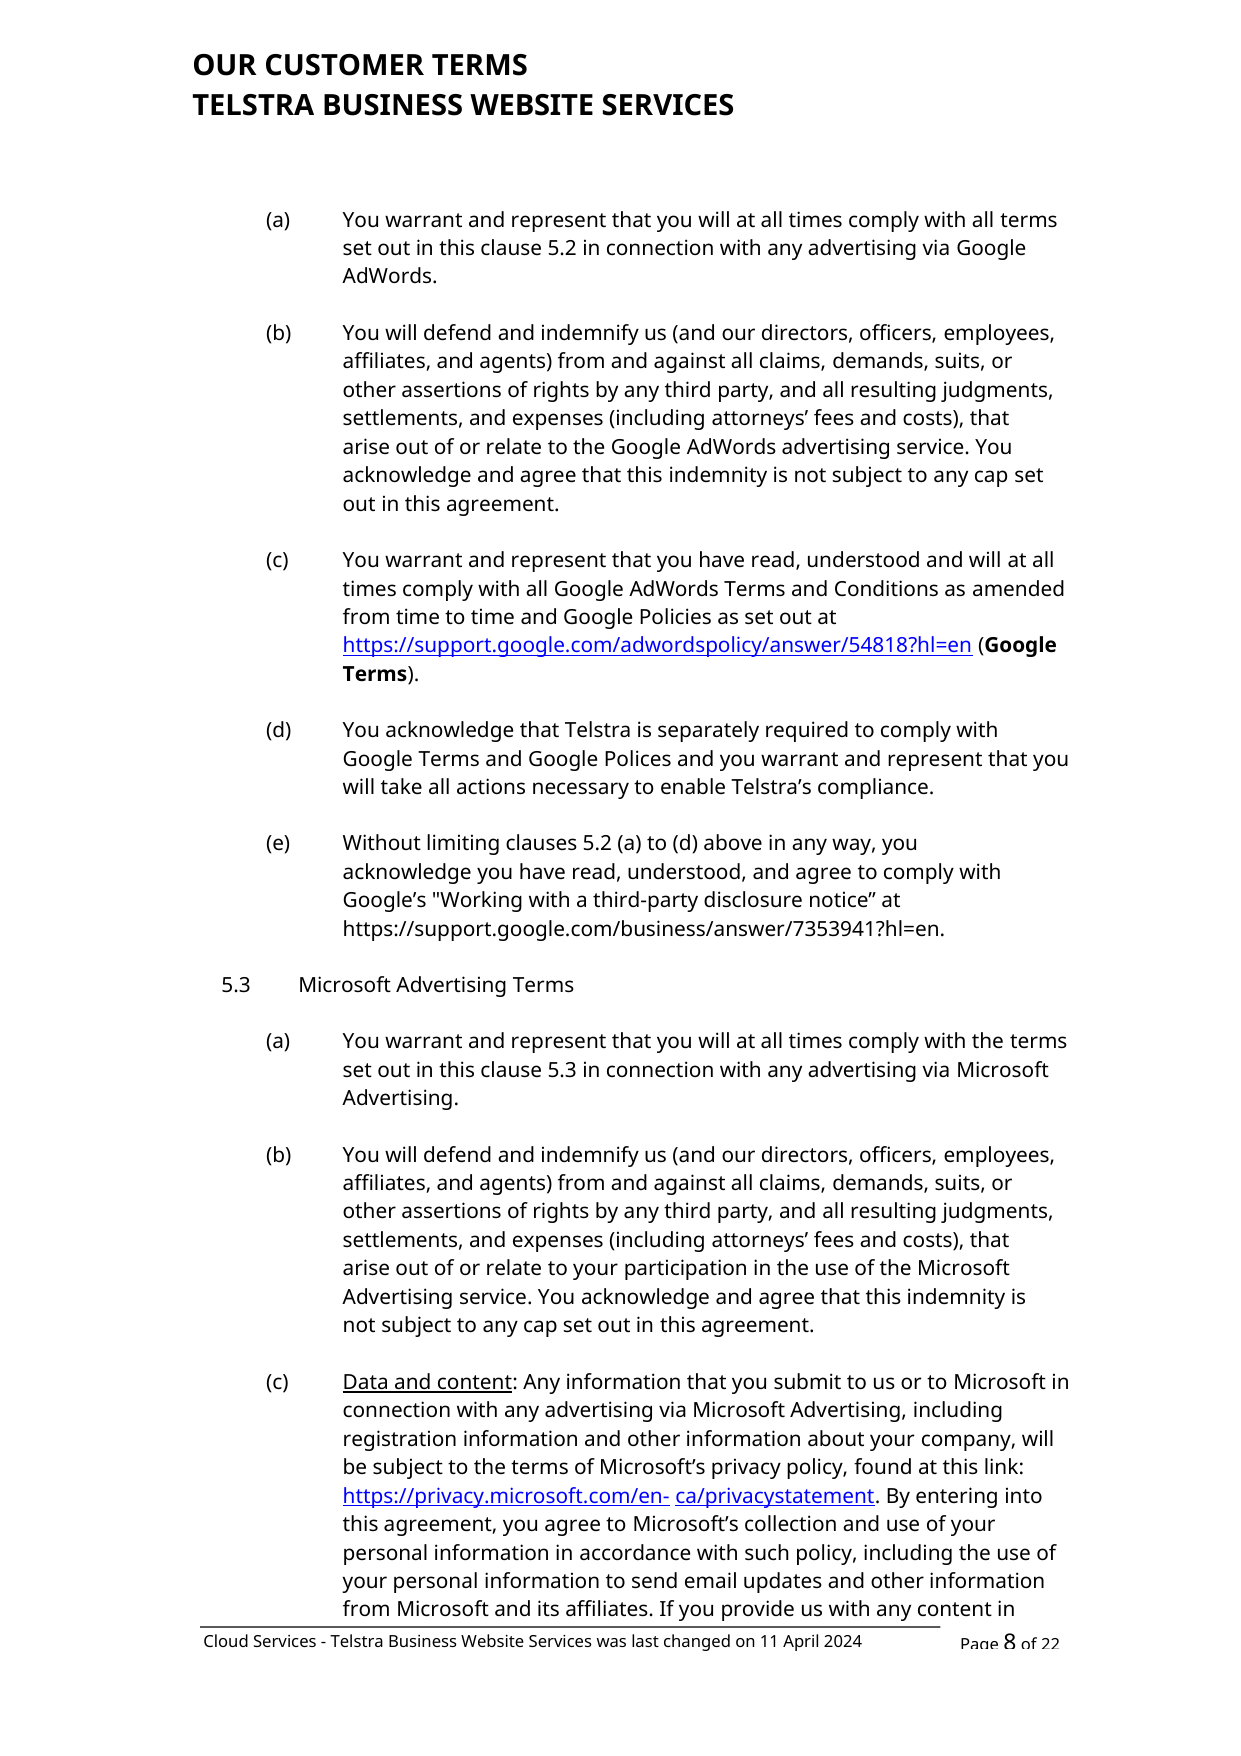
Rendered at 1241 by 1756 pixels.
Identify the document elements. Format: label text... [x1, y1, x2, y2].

list You acknowledge that Telstra is separately required to comply with Google Terms and Google Polices and you warrant and represent that you will take all actions necessary to enable Telstra’s compliance. [266, 715, 1074, 801]
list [266, 1367, 1076, 1623]
list You will defend and indemnify us (and our directors, officers, employees, affiliates, and agents) from and against all claims, demands, suits, or other assertions of rights by any third party, and all resulting judgments, settlements, and expenses (including attorneys’ fees and costs), that arise out of or relate to your participation in the use of the Microsoft Advertising service. You acknowledge and agree that this indemnity is not subject to any cap set out in this agreement. [266, 1140, 1061, 1339]
list You warrant and represent that you will at all times comply with all terms set out in this clause 5.2 in connection with any advertising via Google AdWords. [266, 205, 1073, 290]
list You warrant and represent that you will at all times comply with the terms set out in this clause 5.3 in connection with any advertising via Microsoft Advertising. [266, 1026, 1073, 1112]
list You warrant and represent that you have read, understood and will at all times comply with all Google AdWords Terms and Conditions as amended from time to time and Google Policies as set out at https://support.google.com/adwordspolicy/answer/54818?hl=en (Google Terms). [266, 545, 1071, 687]
list Microsoft Advertising Terms [221, 970, 1090, 998]
list Without limiting clauses 5.2 (a) to (d) above in any way, you acknowledge you have read, understood, and agree to comply with Google’s "Working with a third-party disclosure notice” at https://support.google.com/business/answer/7353941?hl=en. [266, 828, 1049, 942]
list You will defend and indemnify us (and our directors, officers, employees, affiliates, and agents) from and against all claims, demands, suits, or other assertions of rights by any third party, and all resulting judgments, settlements, and expenses (including attorneys’ fees and costs), that arise out of or relate to the Google AdWords advertising service. You acknowledge and agree that this indemnity is not subject to any cap set out in this agreement. [266, 318, 1058, 517]
